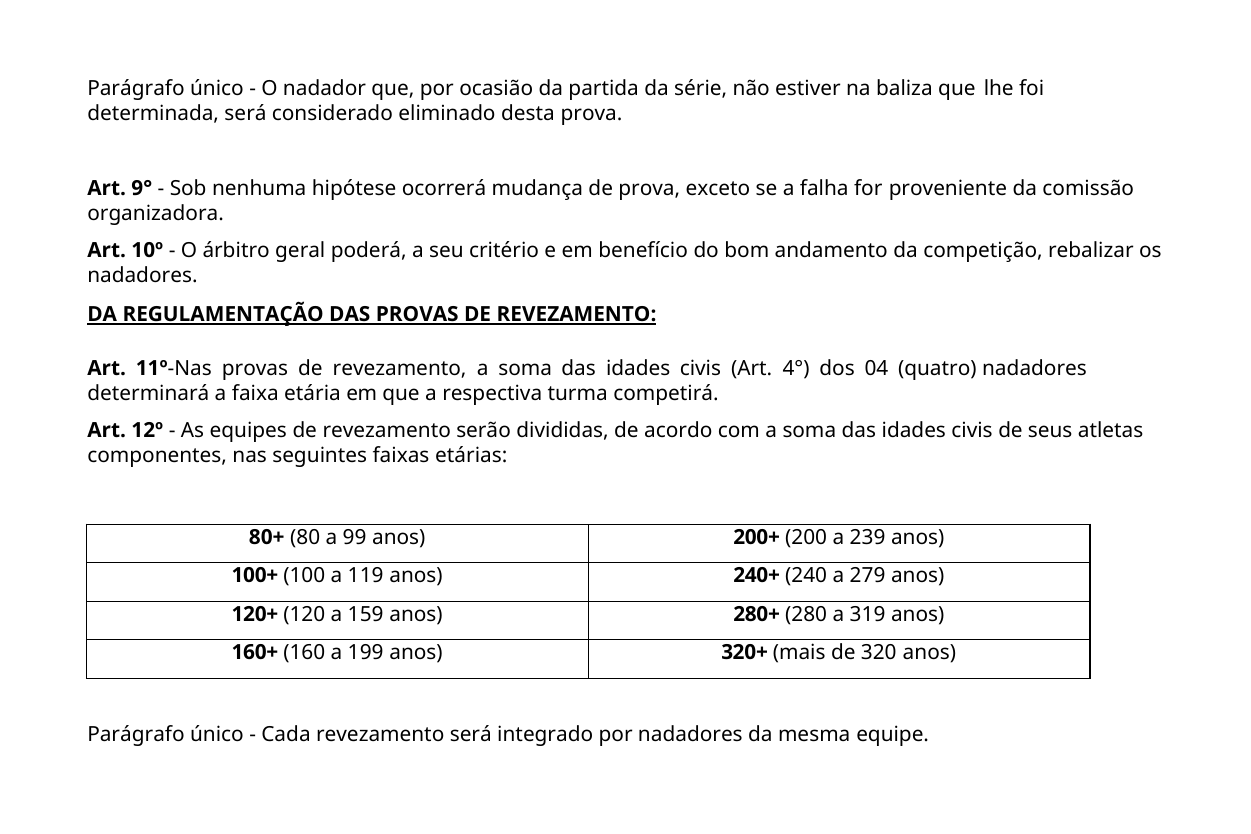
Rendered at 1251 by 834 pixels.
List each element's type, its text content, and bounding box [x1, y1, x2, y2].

text Art. 10º - O árbitro geral poderá, a seu critério e em benefício do bom andamento da competição, rebalizar os nadadores. [87, 237, 1169, 287]
text Art. 9° - Sob nenhuma hipótese ocorrerá mudança de prova, exceto se a falha for proveniente da comissão organizadora. [87, 175, 1169, 225]
table_cell 240+ (240 a 279 anos) [589, 563, 1089, 601]
table_cell 160+ (160 a 199 anos) [87, 640, 588, 678]
subtitle DA REGULAMENTAÇÃO DAS PROVAS DE REVEZAMENTO: [87, 299, 1169, 327]
text Art. 12º - As equipes de revezamento serão divididas, de acordo com a soma das idades civis de seus atletas componentes, nas seguintes faixas etárias: [87, 418, 1169, 468]
table_cell 120+ (120 a 159 anos) [87, 602, 588, 639]
table_header 80+ (80 a 99 anos) [87, 525, 588, 562]
text Art. 11º-Nas provas de revezamento, a soma das idades civis (Art. 4°) dos 04 (quatro) nadadores determinará a faixa etária em que a respectiva turma competirá. [87, 355, 1169, 405]
text Parágrafo único - Cada revezamento será integrado por nadadores da mesma equipe. [87, 719, 1175, 747]
text Parágrafo único - O nadador que, por ocasião da partida da série, não estiver na baliza que lhe foi determinada, será considerado eliminado desta prova. [87, 75, 1169, 125]
table_cell 100+ (100 a 119 anos) [87, 563, 588, 601]
table_cell 280+ (280 a 319 anos) [589, 602, 1089, 639]
table_header 200+ (200 a 239 anos) [589, 525, 1089, 562]
table_cell 320+ (mais de 320 anos) [589, 640, 1089, 678]
